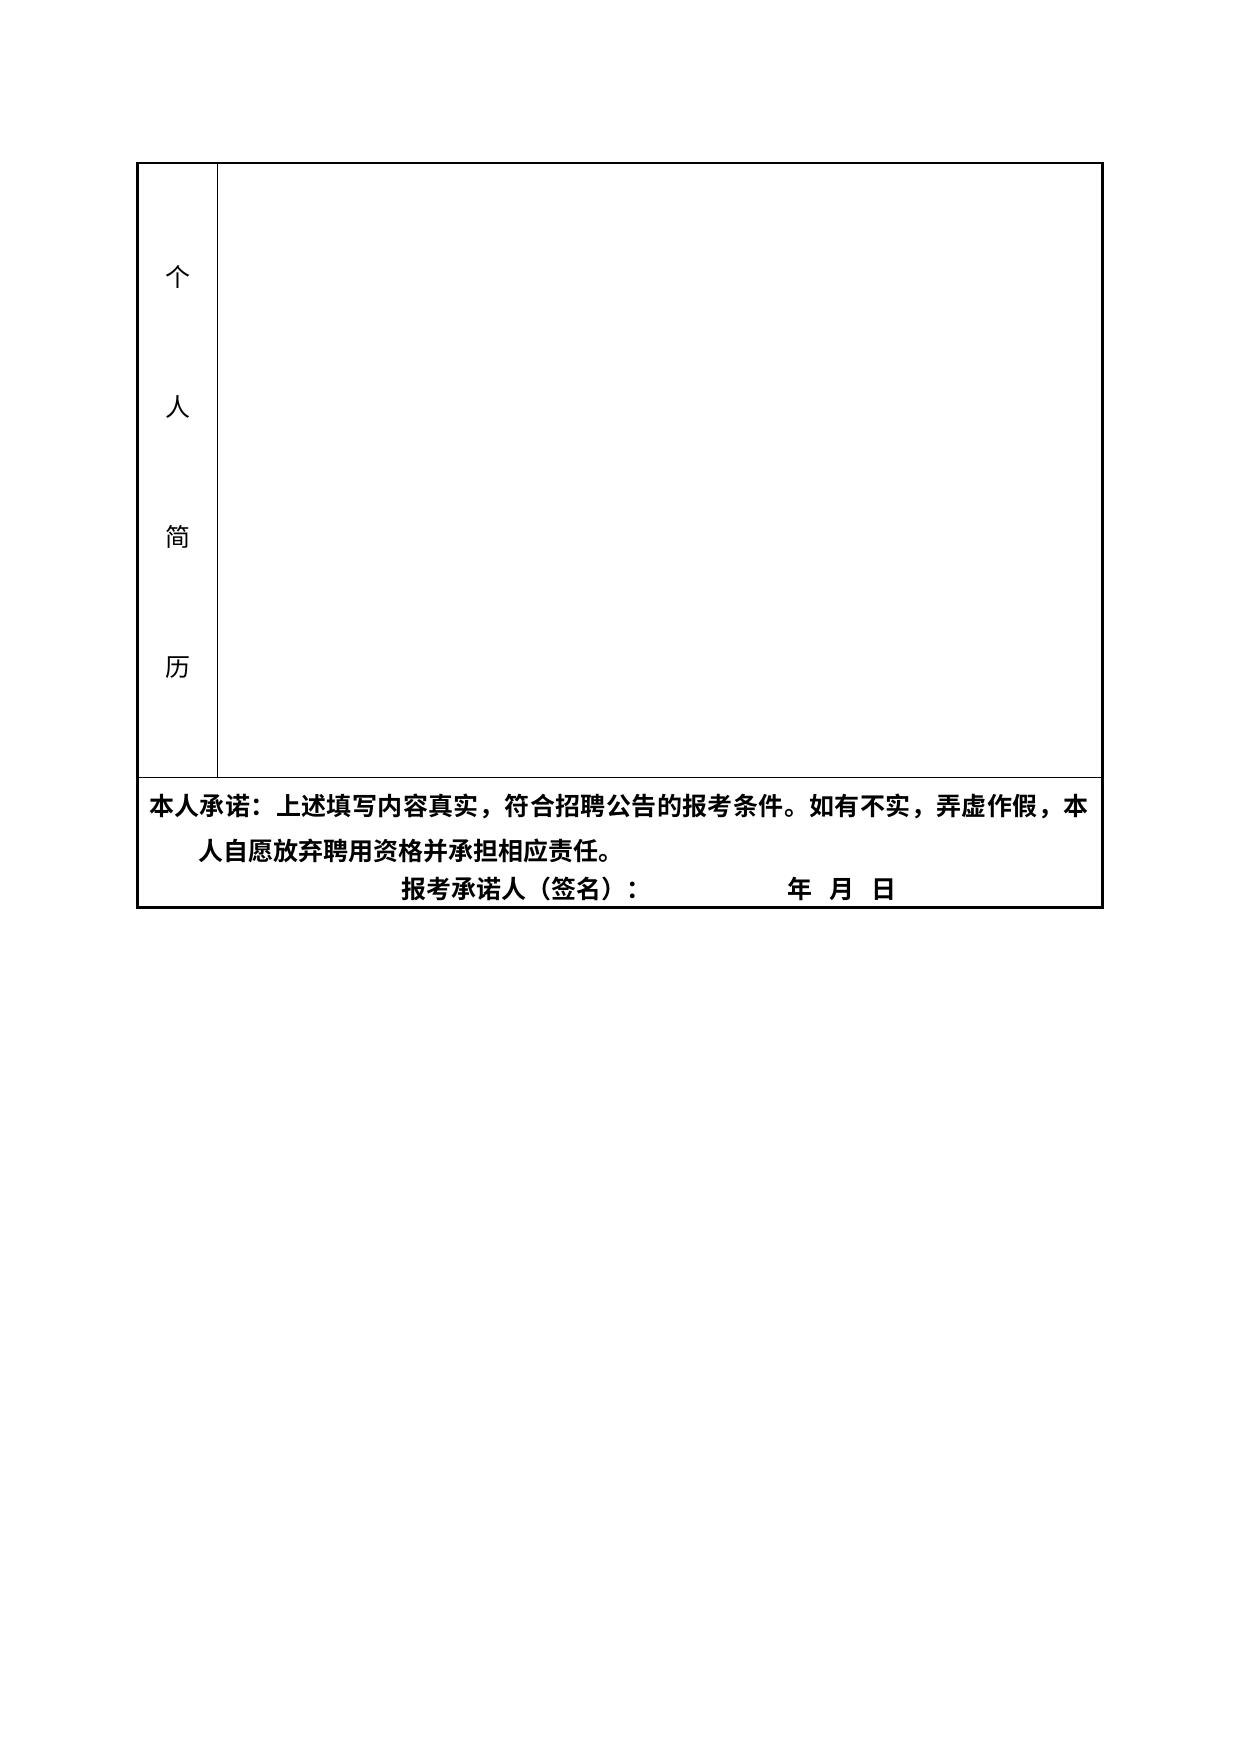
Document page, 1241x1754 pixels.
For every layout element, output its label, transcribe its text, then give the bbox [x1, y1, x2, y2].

table_cell [218, 164, 1101, 777]
table_cell 本人承诺：上述填写内容真实，符合招聘公告的报考条件。如有不实，弄虚作假，本人自愿放弃聘用资格并承担相应责任。 报考承诺人（签名）： 年 月 日 [139, 778, 1101, 906]
table_cell 个 人 简 历 [139, 164, 217, 777]
